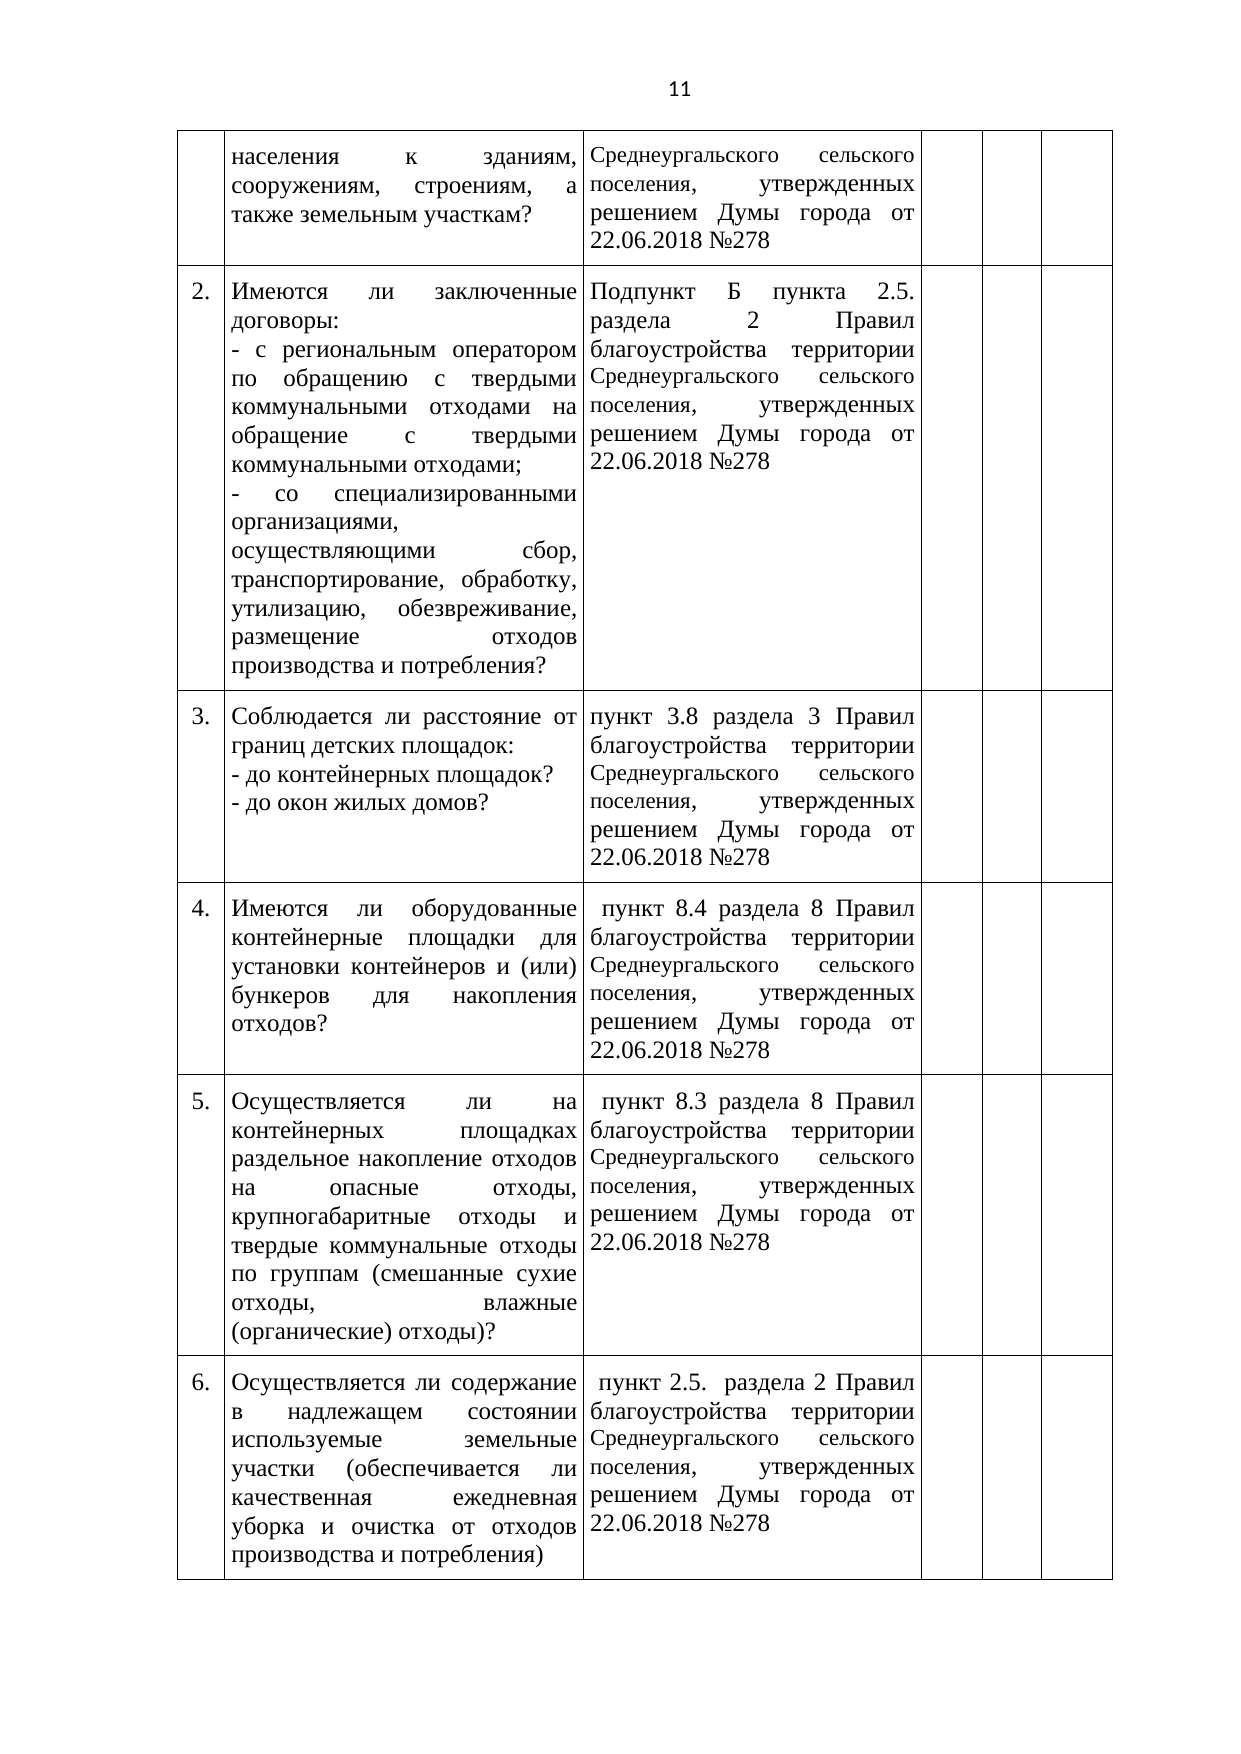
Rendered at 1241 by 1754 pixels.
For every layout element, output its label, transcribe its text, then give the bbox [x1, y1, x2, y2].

table_cell [983, 266, 1041, 689]
table_cell Соблюдается ли расстояние от границ детских площадок: - до контейнерных площадок? - до окон жилых домов? [225, 691, 583, 882]
table_cell [922, 691, 982, 882]
table_cell пункт 8.3 раздела 8 Правил благоустройства территории Среднеургальского сельского поселения, утвержденных решением Думы города от 22.06.2018 №278 [584, 1075, 921, 1355]
table_cell [922, 883, 982, 1074]
table_cell [983, 1356, 1041, 1579]
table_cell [584, 131, 921, 265]
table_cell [225, 131, 583, 265]
table_cell Имеются ли заключенные договоры: - с региональным оператором по обращению с твердыми коммунальными отходами на обращение с твердыми коммунальными отходами; - со специализированными организациями, осуществляющими сбор, транспортирование, обработку, утилизацию, обезвреживание, размещение отходов производства и потребления? [225, 266, 583, 689]
table_cell [1042, 131, 1112, 265]
table_cell 3. [178, 691, 224, 882]
table_cell [983, 883, 1041, 1074]
table_cell пункт 3.8 раздела 3 Правил благоустройства территории Среднеургальского сельского поселения, утвержденных решением Думы города от 22.06.2018 №278 [584, 691, 921, 882]
table_cell [1042, 1356, 1112, 1579]
table_cell пункт 8.4 раздела 8 Правил благоустройства территории Среднеургальского сельского поселения, утвержденных решением Думы города от 22.06.2018 №278 [584, 883, 921, 1074]
table_cell 4. [178, 883, 224, 1074]
table_cell [1042, 691, 1112, 882]
table_cell [1042, 1075, 1112, 1355]
table_cell Осуществляется ли содержание в надлежащем состоянии используемые земельные участки (обеспечивается ли качественная ежедневная уборка и очистка от отходов производства и потребления) [225, 1356, 583, 1579]
table_cell Осуществляется ли на контейнерных площадках раздельное накопление отходов на опасные отходы, крупногабаритные отходы и твердые коммунальные отходы по группам (смешанные сухие отходы, влажные (органические) отходы)? [225, 1075, 583, 1355]
table_cell [983, 1075, 1041, 1355]
table_cell 2. [178, 266, 224, 689]
table_cell 1. [178, 131, 224, 265]
table_cell [983, 691, 1041, 882]
table_cell [922, 266, 982, 689]
table_cell Подпункт Б пункта 2.5. раздела 2 Правил благоустройства территории Среднеургальского сельского поселения, утвержденных решением Думы города от 22.06.2018 №278 [584, 266, 921, 689]
table_cell [922, 1356, 982, 1579]
table_cell [983, 131, 1041, 265]
table_cell пункт 2.5. раздела 2 Правил благоустройства территории Среднеургальского сельского поселения, утвержденных решением Думы города от 22.06.2018 №278 [584, 1356, 921, 1579]
table_cell [922, 131, 982, 265]
table_cell Имеются ли оборудованные контейнерные площадки для установки контейнеров и (или) бункеров для накопления отходов? [225, 883, 583, 1074]
table_cell [922, 1075, 982, 1355]
table_cell 6. [178, 1356, 224, 1579]
table_cell [1042, 266, 1112, 689]
table_cell 5. [178, 1075, 224, 1355]
table_cell [1042, 883, 1112, 1074]
